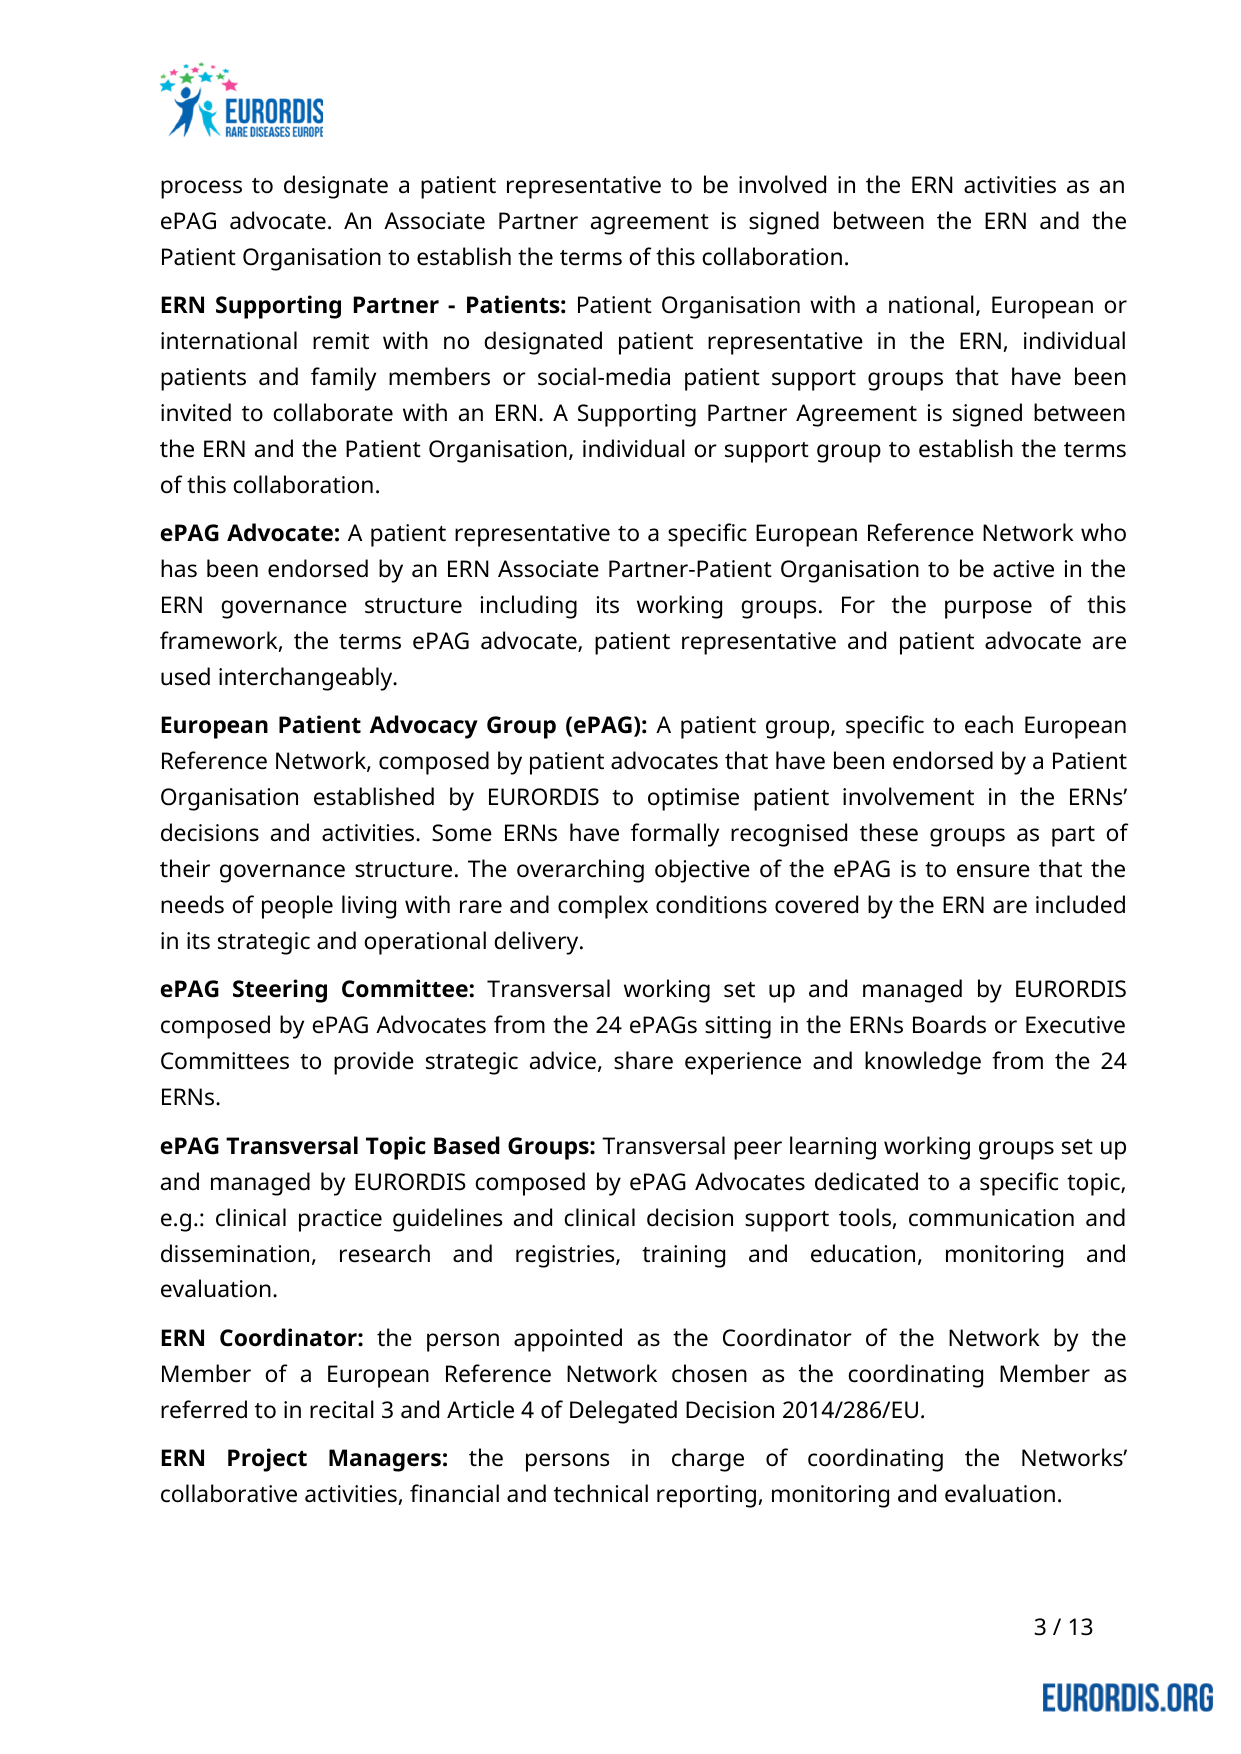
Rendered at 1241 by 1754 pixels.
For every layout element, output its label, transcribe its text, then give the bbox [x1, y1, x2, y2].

text ERN Coordinator: the person appointed as the Coordinator of the Network by the Member of a European Reference Network chosen as the coordinating Member as referred to in recital 3 and Article 4 of Delegated Decision 2014/286/EU. [159, 1322, 1128, 1425]
text ERN Supporting Partner - Patients: Patient Organisation with a national, European or international remit with no designated patient representative in the ERN, individual patients and family members or social-media patient support groups that have been invited to collaborate with an ERN. A Supporting Partner Agreement is signed between the ERN and the Patient Organisation, individual or support group to establish the terms of this collaboration. [159, 289, 1128, 500]
text ePAG Transversal Topic Based Groups: Transversal peer learning working groups set up and managed by EURORDIS composed by ePAG Advocates dedicated to a specific topic, e.g.: clinical practice guidelines and clinical decision support tools, communication and dissemination, research and registries, training and education, monitoring and evaluation. [159, 1130, 1128, 1305]
text ePAG Steering Committee: Transversal working set up and managed by EURORDIS composed by ePAG Advocates from the 24 ePAGs sitting in the ERNs Boards or Executive Committees to provide strategic advice, share experience and knowledge from the 24 ERNs. [159, 973, 1128, 1112]
text European Patient Advocacy Group (ePAG): A patient group, specific to each European Reference Network, composed by patient advocates that have been endorsed by a Patient Organisation established by EURORDIS to optimise patient involvement in the ERNs’ decisions and activities. Some ERNs have formally recognised these groups as part of their governance structure. The overarching objective of the ePAG is to ensure that the needs of people living with rare and complex conditions covered by the ERN are included in its strategic and operational delivery. [159, 709, 1128, 956]
picture [159, 62, 323, 139]
text ePAG Advocate: A patient representative to a specific European Reference Network who has been endorsed by an ERN Associate Partner-Patient Organisation to be active in the ERN governance structure including its working groups. For the purpose of this framework, the terms ePAG advocate, patient representative and patient advocate are used interchangeably. [159, 517, 1128, 692]
picture [1033, 1673, 1223, 1723]
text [159, 169, 1128, 272]
text ERN Project Managers: the persons in charge of coordinating the Networks’ collaborative activities, financial and technical reporting, monitoring and evaluation. [159, 1442, 1128, 1509]
